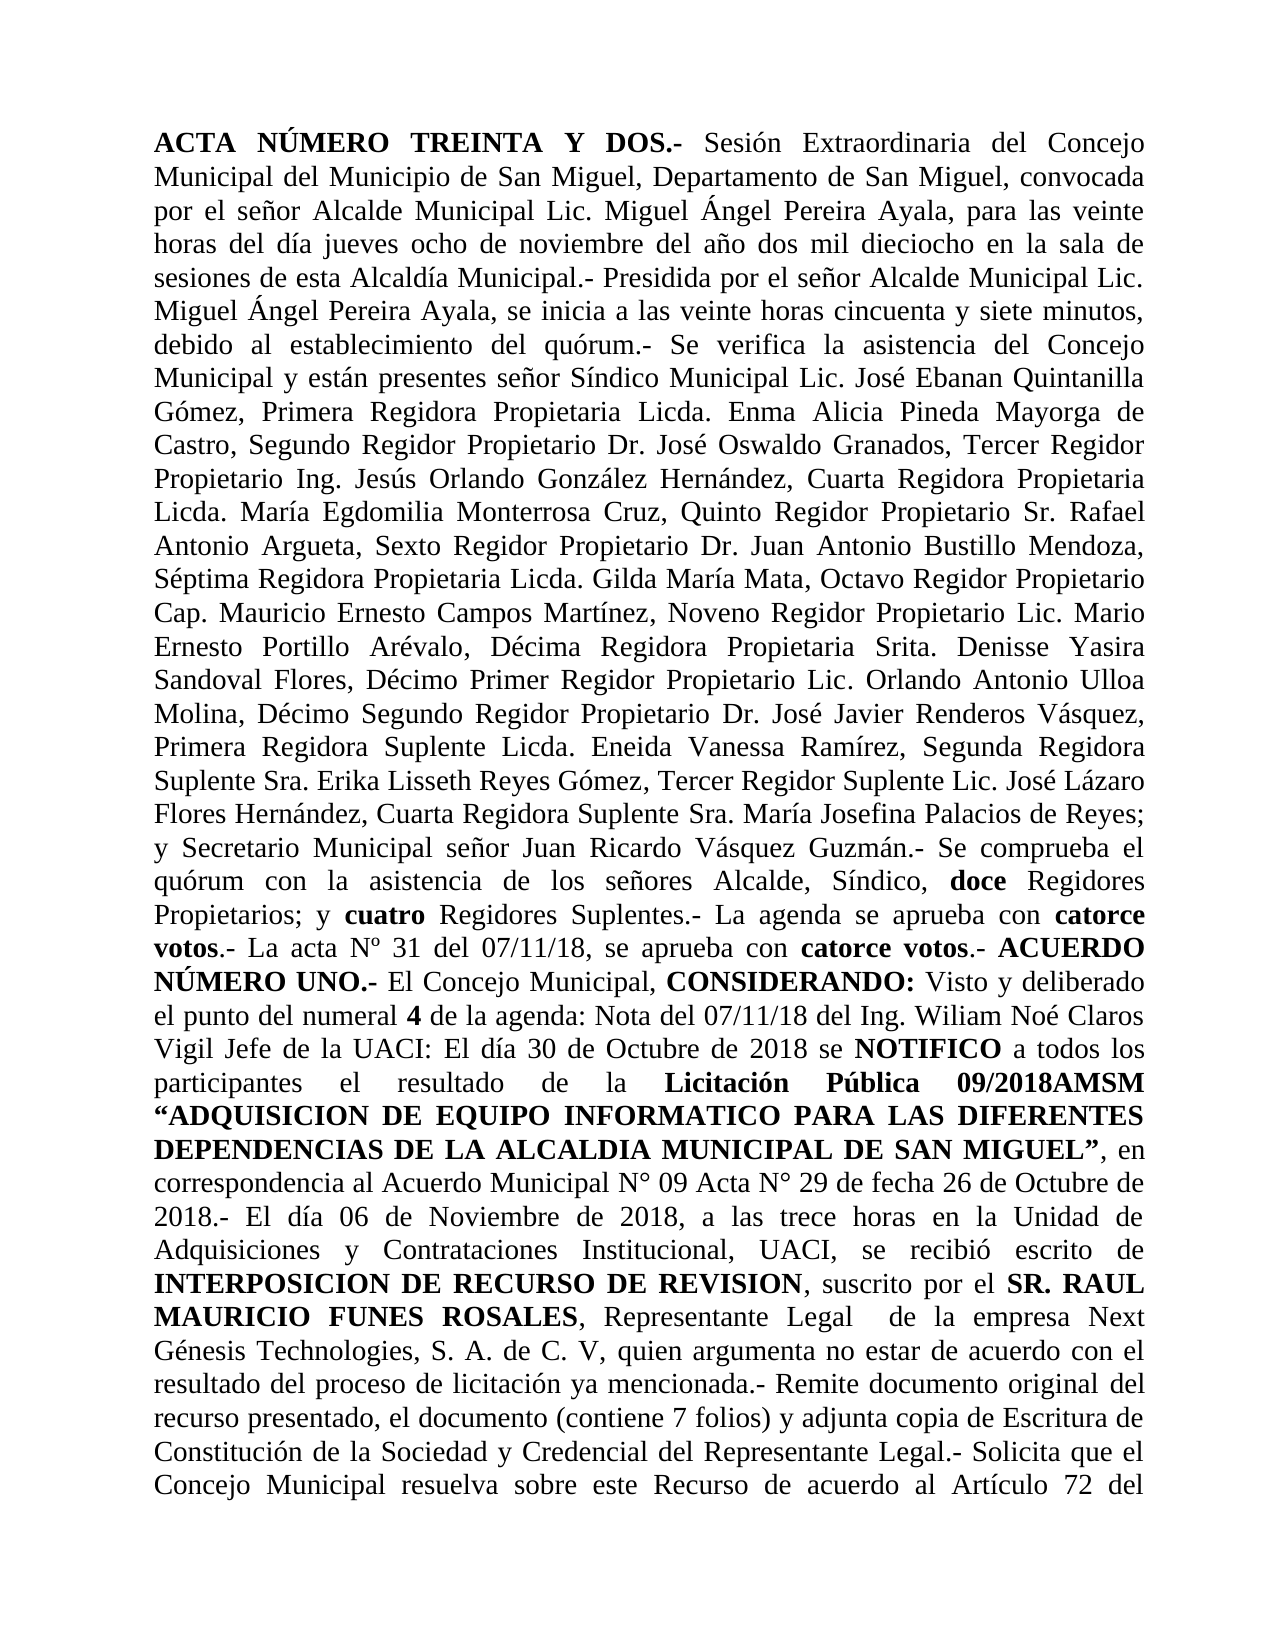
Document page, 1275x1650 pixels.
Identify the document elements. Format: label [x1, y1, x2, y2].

text [153, 126, 1145, 1501]
